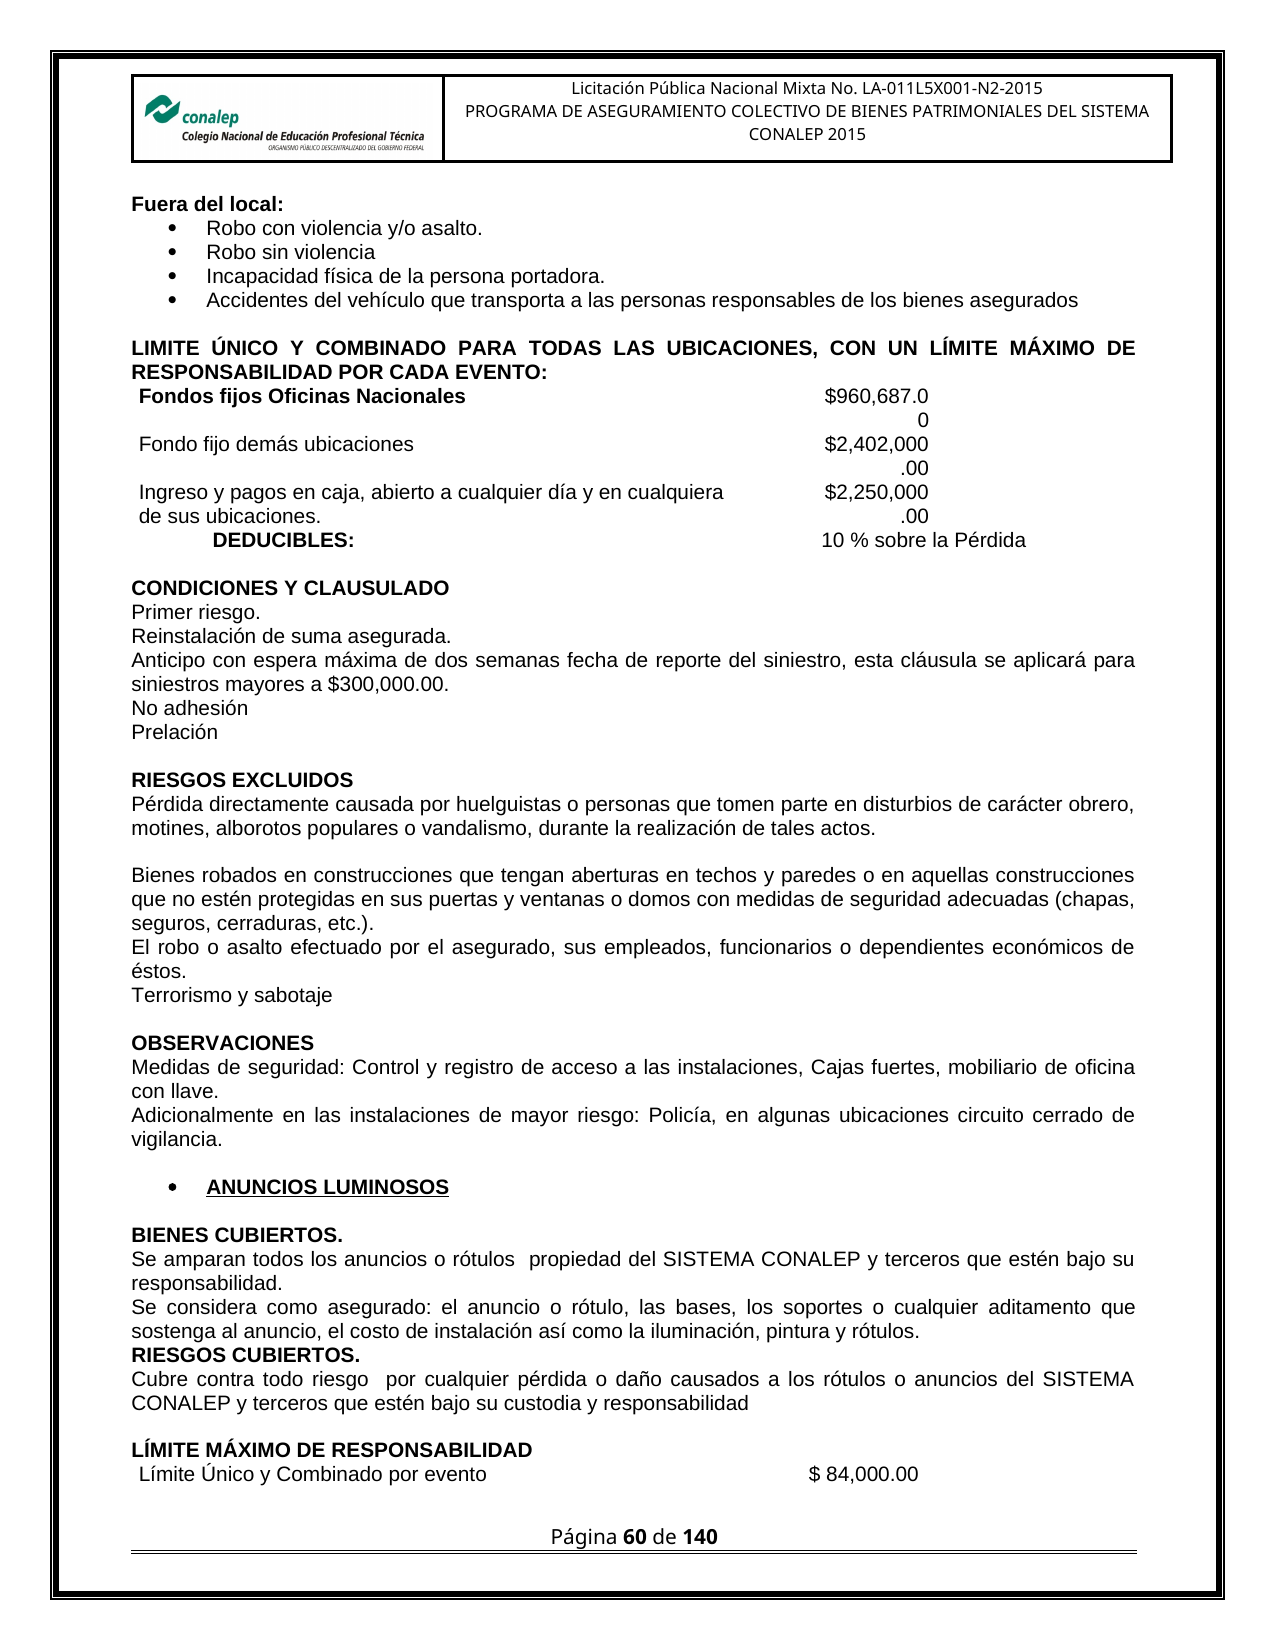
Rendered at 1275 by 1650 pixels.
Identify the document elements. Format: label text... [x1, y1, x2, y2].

table_cell Ingreso y pagos en caja, abierto a cualquier día y en cualquiera de sus ubicaciones. [131, 480, 738, 528]
text Terrorismo y sabotaje [131, 983, 1137, 1007]
list Accidentes del vehículo que transporta a las personas responsables de los bienes asegurados [169, 288, 1137, 312]
text RIESGOS CUBIERTOS. [131, 1342, 1137, 1366]
text Primer riesgo. [131, 600, 1137, 624]
text Fuera del local: [131, 192, 1137, 216]
text CONDICIONES Y CLAUSULADO [131, 576, 1137, 600]
text LÍMITE MÁXIMO DE RESPONSABILIDAD [131, 1438, 1137, 1462]
text Medidas de seguridad: Control y registro de acceso a las instalaciones, Cajas fuertes, mobiliario de oficina con llave. [131, 1055, 1137, 1103]
text Se considera como asegurado: el anuncio o rótulo, las bases, los soportes o cualquier aditamento que sostenga al anuncio, el costo de instalación así como la iluminación, pintura y rótulos. [131, 1294, 1137, 1342]
text Adicionalmente en las instalaciones de mayor riesgo: Policía, en algunas ubicaciones circuito cerrado de vigilancia. [131, 1103, 1137, 1151]
text El robo o asalto efectuado por el asegurado, sus empleados, funcionarios o dependientes económicos de éstos. [131, 935, 1137, 983]
text Se amparan todos los anuncios o rótulos propiedad del SISTEMA CONALEP y terceros que estén bajo su responsabilidad. [131, 1247, 1137, 1294]
text RIESGOS EXCLUIDOS [131, 767, 1137, 791]
text No adhesión [131, 696, 1137, 719]
table_header $ 84,000.00 [670, 1462, 1057, 1486]
table_header Límite Único y Combinado por evento [131, 1462, 670, 1486]
text Cubre contra todo riesgo por cualquier pérdida o daño causados a los rótulos o anuncios del SISTEMA CONALEP y terceros que estén bajo su custodia y responsabilidad [131, 1366, 1137, 1414]
text Anticipo con espera máxima de dos semanas fecha de reporte del siniestro, esta cláusula se aplicará para siniestros mayores a $300,000.00. [131, 648, 1137, 696]
table_header Fondos fijos Oficinas Nacionales [131, 384, 738, 432]
text Bienes robados en construcciones que tengan aberturas en techos y paredes o en aquellas construcciones que no estén protegidas en sus puertas y ventanas o domos con medidas de seguridad adecuadas (chapas, seguros, cerraduras, etc.). [131, 863, 1137, 935]
table_header $960,687.00 [739, 384, 1038, 432]
text Reinstalación de suma asegurada. [131, 624, 1137, 648]
text Pérdida directamente causada por huelguistas o personas que tomen parte en disturbios de carácter obrero, motines, alborotos populares o vandalismo, durante la realización de tales actos. [131, 791, 1137, 839]
table_cell 10 % sobre la Pérdida [596, 528, 1038, 552]
table_cell $2,250,000.00 [739, 480, 1038, 528]
list Incapacidad física de la persona portadora. [169, 264, 1137, 288]
text BIENES CUBIERTOS. [131, 1223, 1137, 1247]
list Robo con violencia y/o asalto. [169, 216, 1137, 240]
text LIMITE ÚNICO Y COMBINADO PARA TODAS LAS UBICACIONES, CON UN LÍMITE MÁXIMO DE RESPONSABILIDAD POR CADA EVENTO: [131, 336, 1137, 384]
table_cell $2,402,000.00 [739, 432, 1038, 480]
text Prelación [131, 719, 1137, 743]
text OBSERVACIONES [131, 1031, 1137, 1055]
picture [134, 83, 434, 160]
table_cell DEDUCIBLES: [131, 528, 596, 552]
list ANUNCIOS LUMINOSOS [169, 1175, 1137, 1199]
table_cell Fondo fijo demás ubicaciones [131, 432, 738, 480]
list Robo sin violencia [169, 240, 1137, 264]
